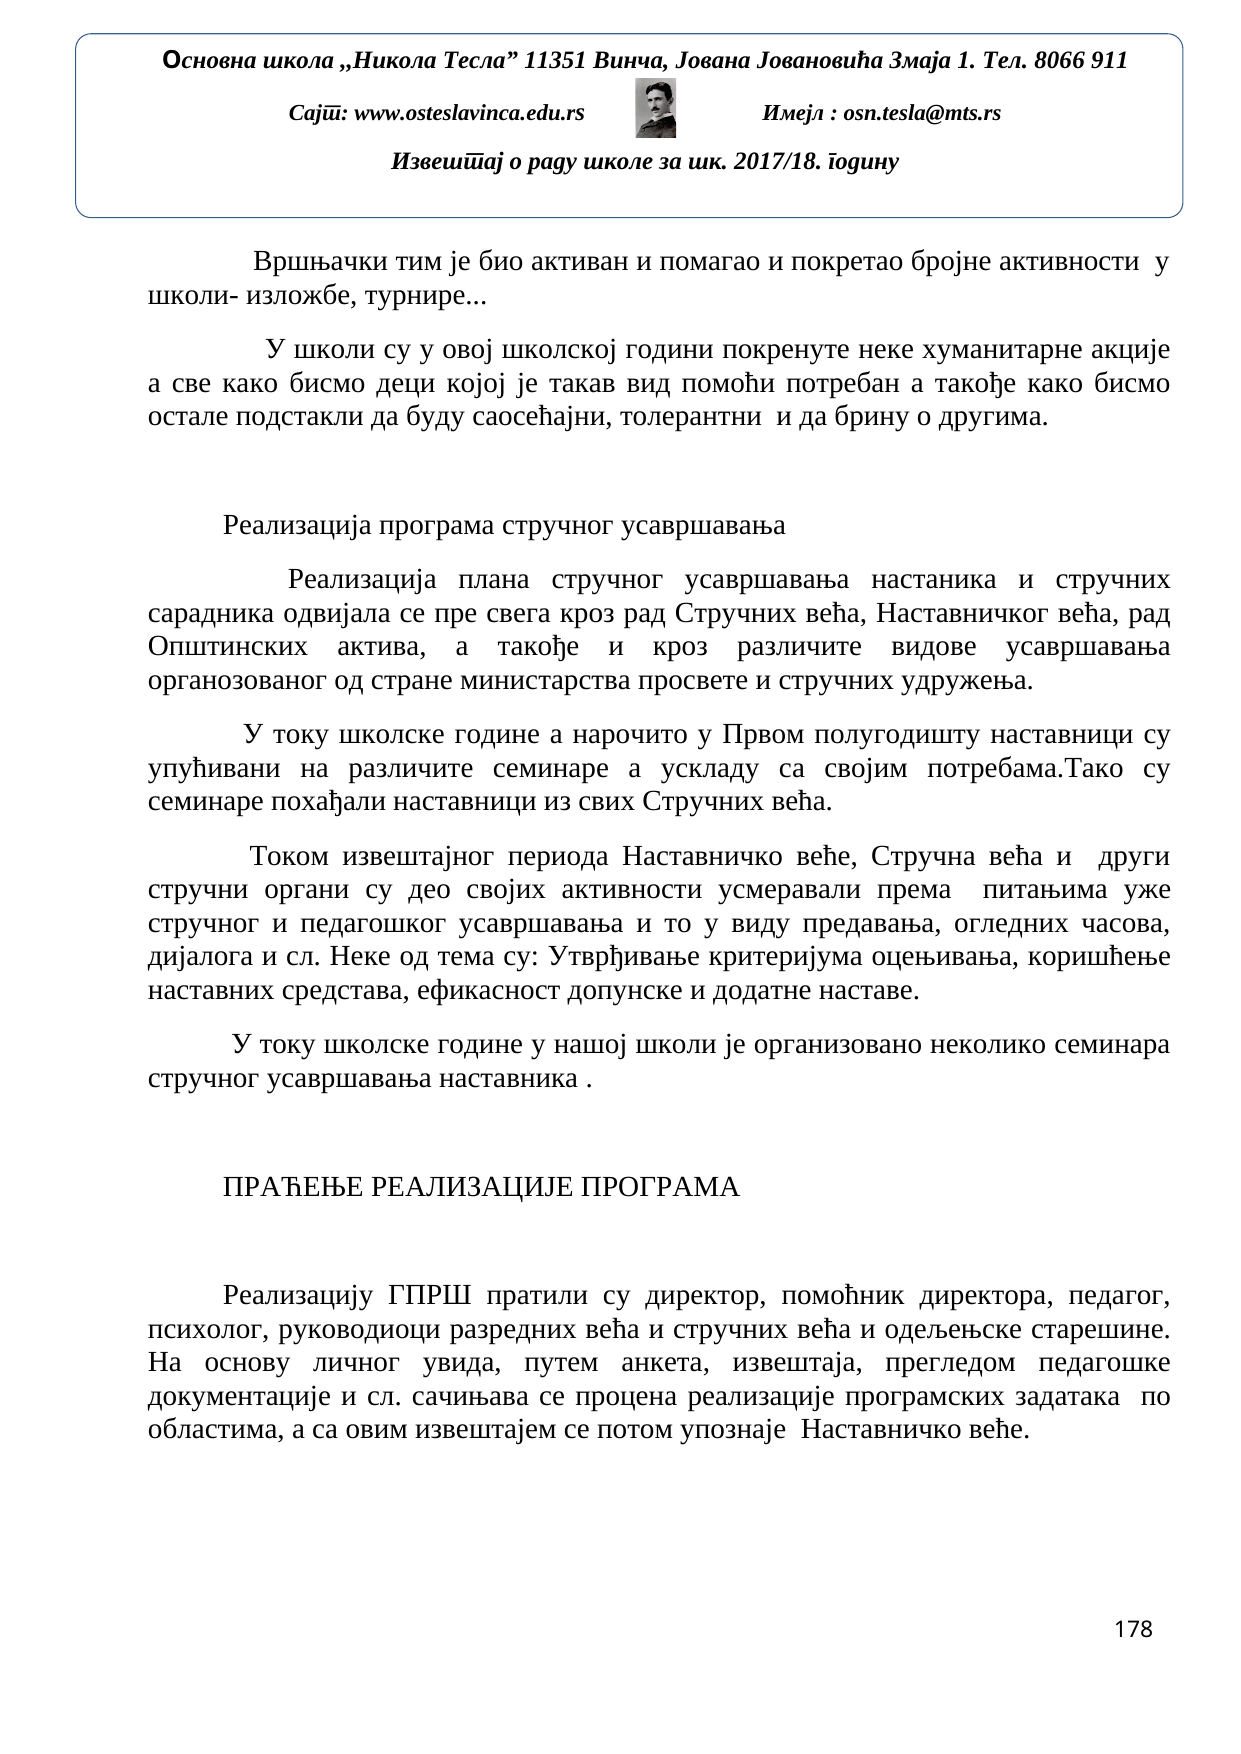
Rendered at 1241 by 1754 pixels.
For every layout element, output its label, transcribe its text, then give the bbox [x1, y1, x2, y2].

text Реализацију ГПРШ пратили су директор, помоћник директора, педагог, психолог, руководиоци разредних већа и стручних већа и одељењске старешине. На основу личног увида, путем анкета, извештаја, прегледом педагошке документације и сл. сачињава се процена реализације програмских задатака по областима, а са овим извештајем се потом упознаје Наставничко веће. [148, 1277, 1172, 1445]
text У току школске године а нарочито у Првом полугодишту наставници су упућивани на различите семинаре а ускладу са својим потребама.Тако су семинаре похађали наставници из свих Стручних већа. [148, 716, 1172, 817]
text ПРАЋЕЊЕ РЕАЛИЗАЦИЈЕ ПРОГРАМА [148, 1169, 1172, 1202]
text Реализација плана стручног усавршавања настаника и стручних сарадника одвијала се пре свега кроз рад Стручних већа, Наставничког већа, рад Општинских актива, а такође и кроз различите видове усавршавања органозованог од стране министарства просвете и стручних удружења. [148, 561, 1172, 696]
text Вршњачки тим је био активан и помагао и покретао бројне активности у школи- изложбе, турнире... [148, 243, 1172, 310]
text У току школске године у нашој школи је организовано неколико семинара стручног усавршавања наставника . [148, 1026, 1172, 1093]
text У школи су у овој школској години покренуте неке хуманитарне акције а све како бисмо деци којој је такав вид помоћи потребан а такође како бисмо остале подстакли да буду саосећајни, толерантни и да брину о другима. [148, 331, 1172, 432]
text Реализација програма стручног усавршавања [148, 507, 1172, 541]
picture [635, 78, 677, 138]
text Током извештајног периода Наставничко веће, Стручна већа и други стручни органи су део својих активности усмеравали према питањима уже стручног и педагошког усавршавања и то у виду предавања, огледних часова, дијалога и сл. Неке од тема су: Утврђивање критеријума оцењивања, коришћење наставних средстава, ефикасност допунске и додатне наставе. [148, 838, 1172, 1006]
